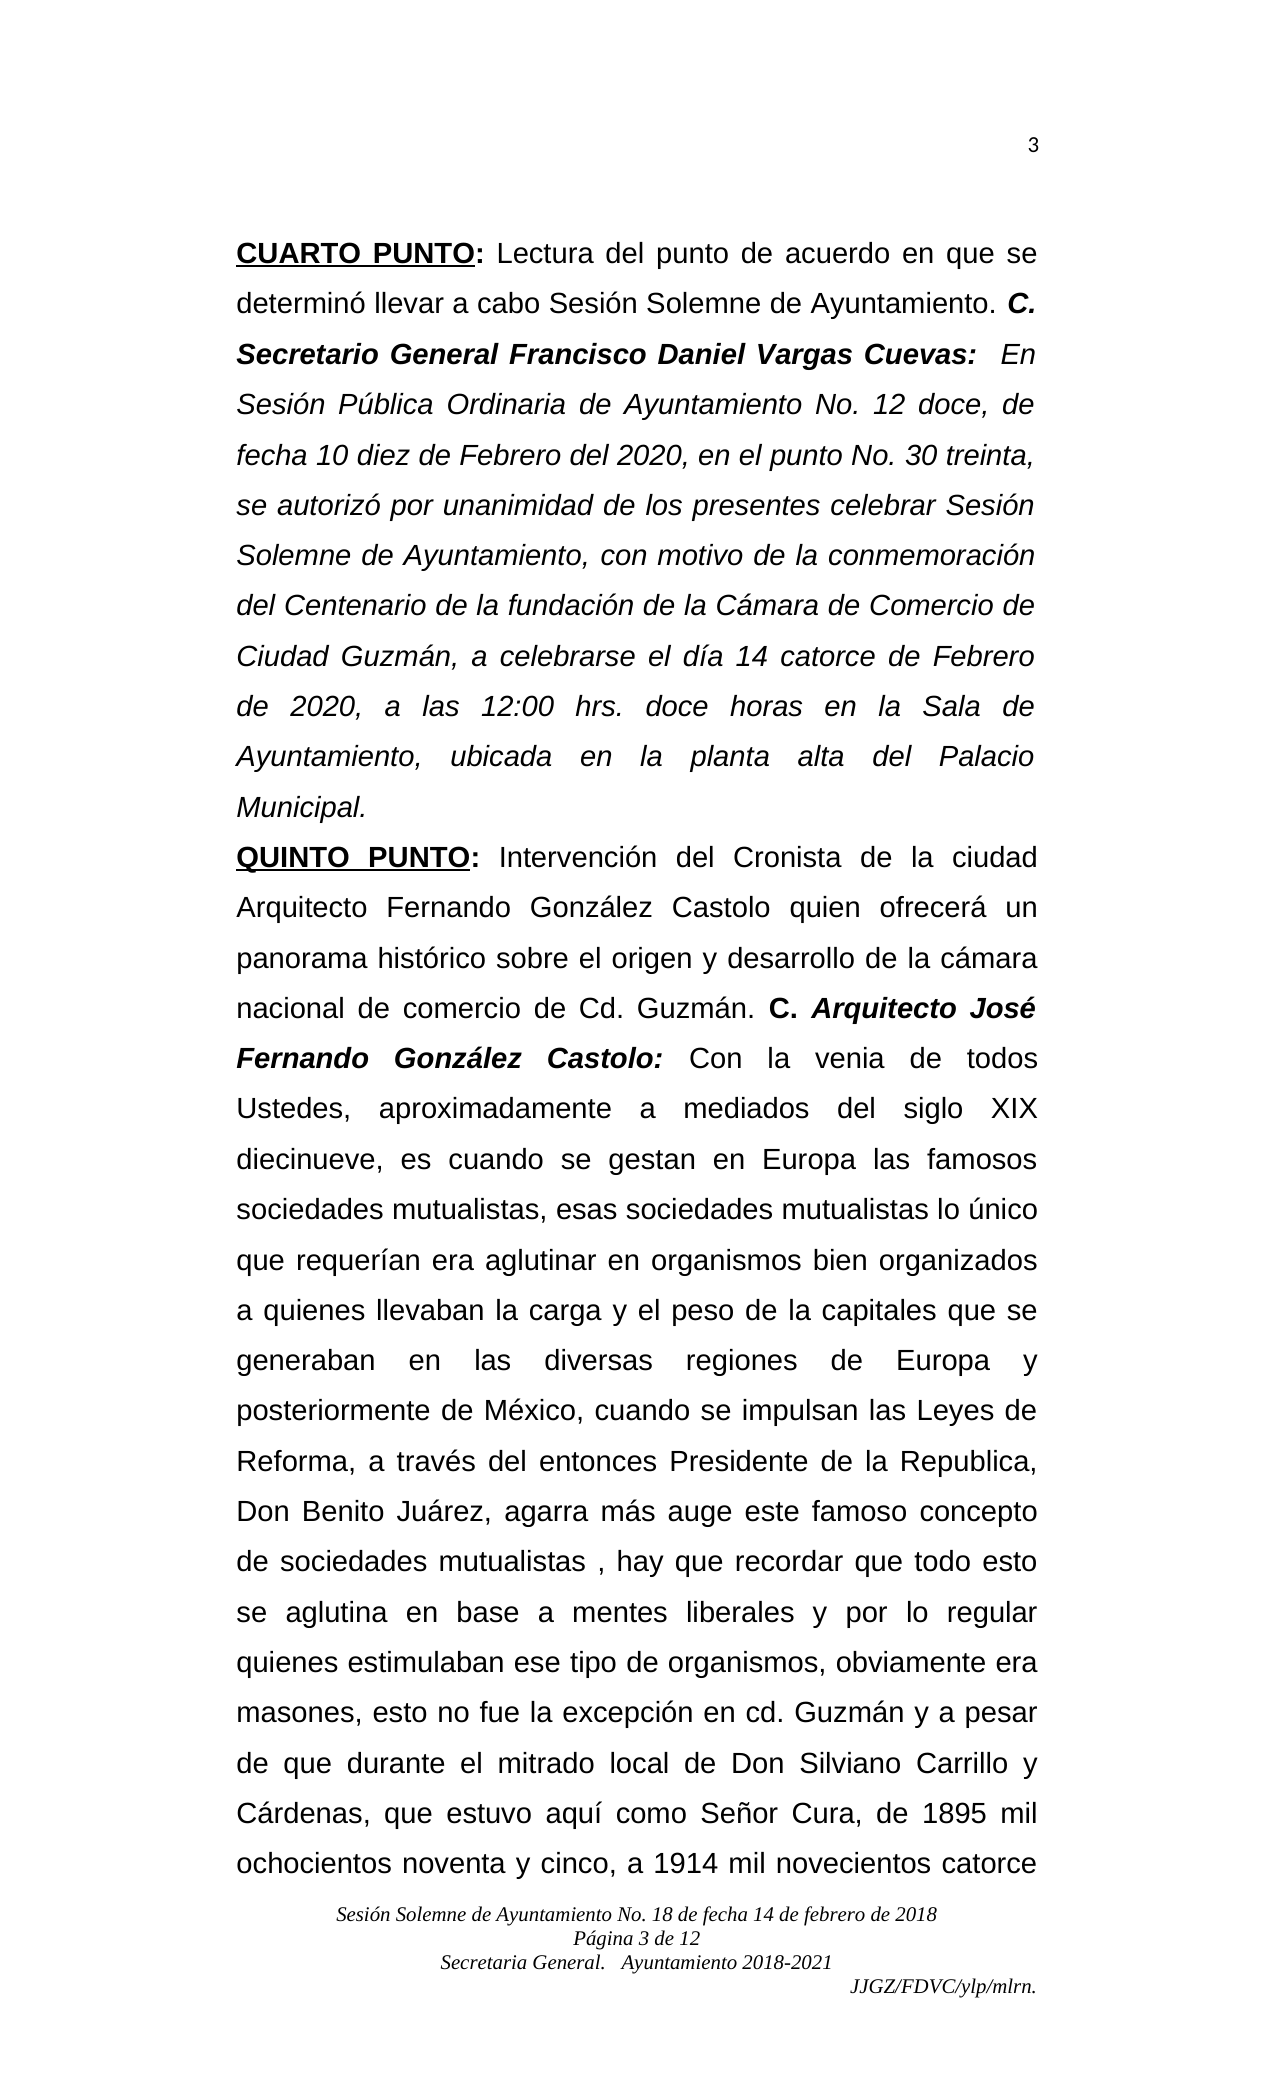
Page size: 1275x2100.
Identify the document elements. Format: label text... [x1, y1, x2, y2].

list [236, 840, 1039, 1880]
text CUARTO PUNTO: Lectura del punto de acuerdo en que se determinó llevar a cabo Sesión Solemne de Ayuntamiento. C. Secretario General Francisco Daniel Vargas Cuevas: En Sesión Pública Ordinaria de Ayuntamiento No. 12 doce, de fecha 10 diez de Febrero del 2020, en el punto No. 30 treinta, se autorizó por unanimidad de los presentes celebrar Sesión Solemne de Ayuntamiento, con motivo de la conmemoración del Centenario de la fundación de la Cámara de Comercio de Ciudad Guzmán, a celebrarse el día 14 catorce de Febrero de 2020, a las 12:00 hrs. doce horas en la Sala de Ayuntamiento, ubicada en la planta alta del Palacio Municipal. [236, 236, 1039, 823]
